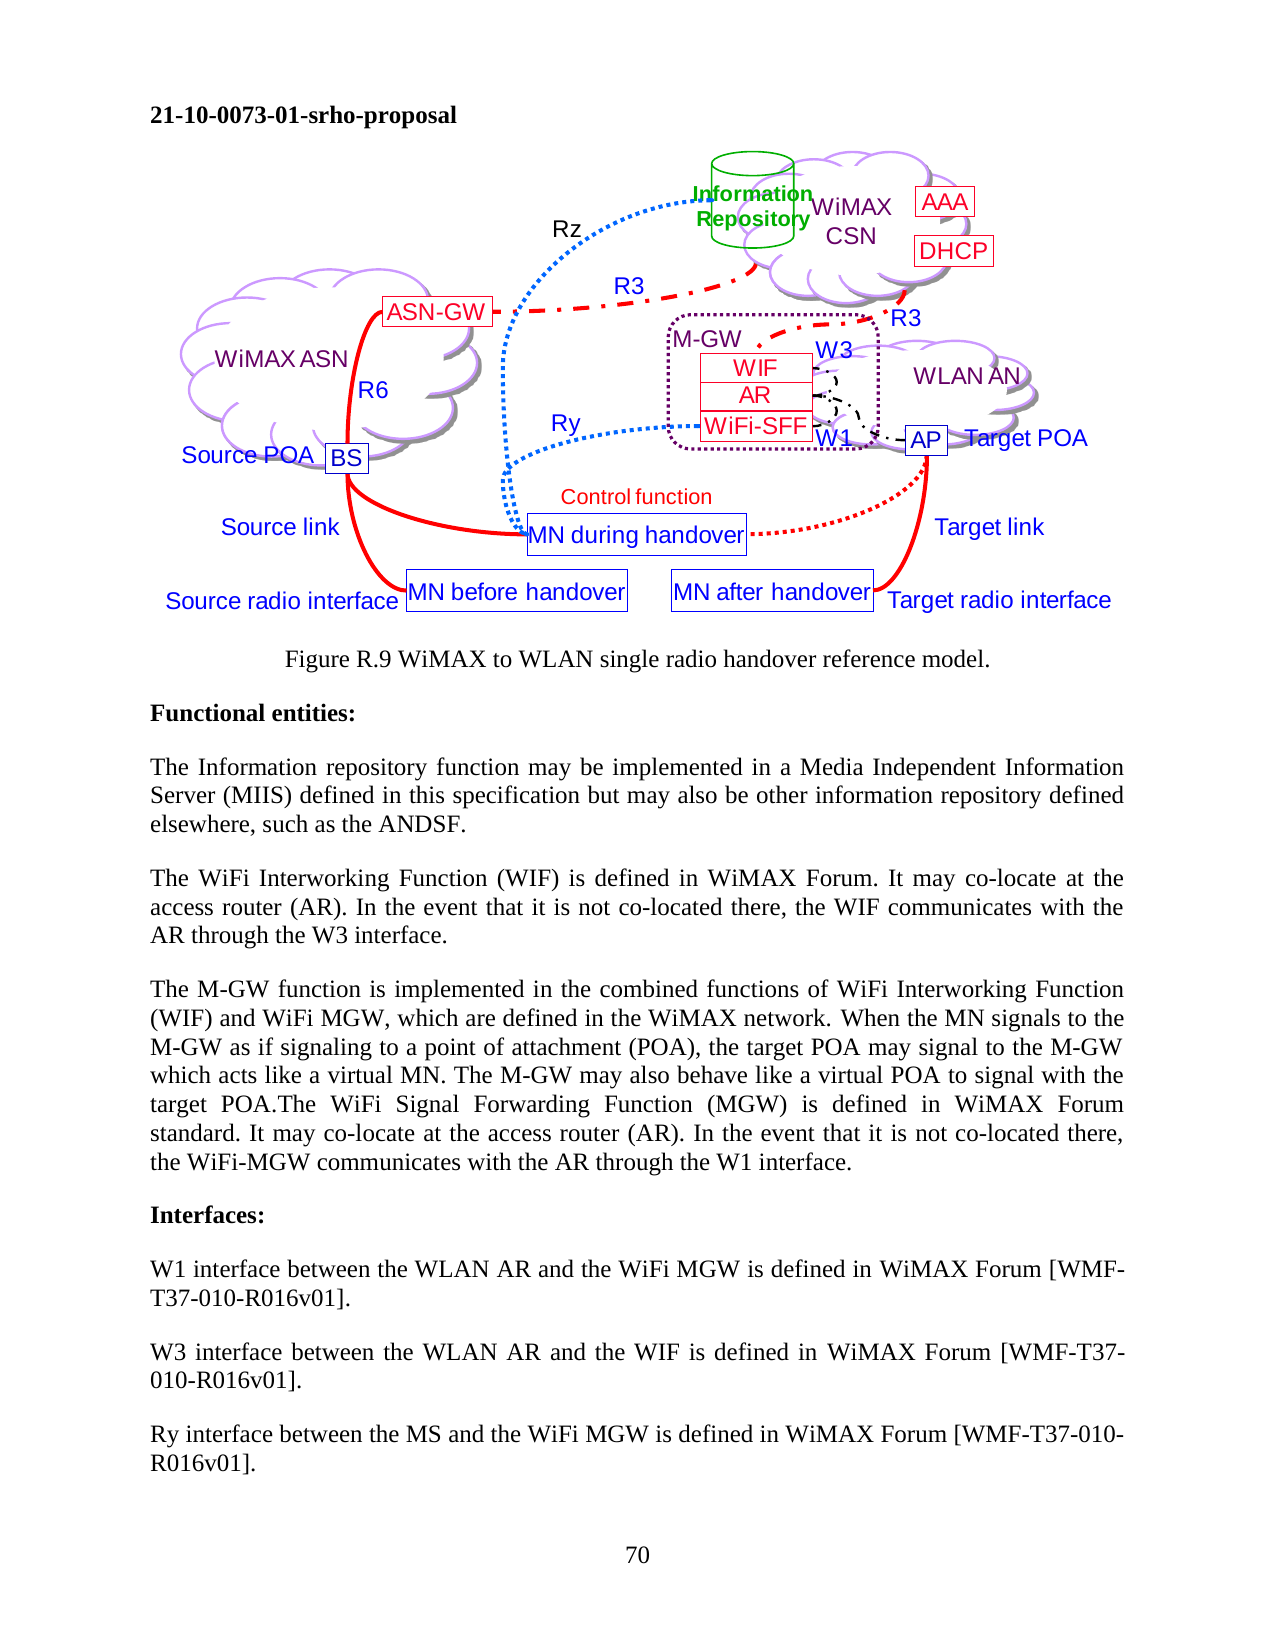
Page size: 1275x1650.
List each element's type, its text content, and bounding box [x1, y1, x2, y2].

text The Information repository function may be implemented in a Media Independent Information Server (MIIS) defined in this specification but may also be other information repository defined elsewhere, such as the ANDSF. [150, 752, 1125, 838]
text Figure R.9 WiMAX to WLAN single radio handover reference model. [150, 644, 1125, 673]
text The M-GW function is implemented in the combined functions of WiFi Interworking Function (WIF) and WiFi MGW, which are defined in the WiMAX network. When the MN signals to the M-GW as if signaling to a point of attachment (POA), the target POA may signal to the M-GW which acts like a virtual MN. The M-GW may also behave like a virtual POA to signal with the target POA.The WiFi Signal Forwarding Function (MGW) is defined in WiMAX Forum standard. It may co-locate at the access router (AR). In the event that it is not co-located there, the WiFi-MGW communicates with the AR through the W1 interface. [150, 974, 1125, 1176]
text Functional entities: [150, 698, 1125, 727]
text W3 interface between the WLAN AR and the WIF is defined in WiMAX Forum [WMF-T37-010-R016v01]. [150, 1337, 1125, 1394]
text Interfaces: [150, 1201, 1125, 1229]
text W1 interface between the WLAN AR and the WiFi MGW is defined in WiMAX Forum [WMF-T37-010-R016v01]. [150, 1254, 1125, 1312]
text Ry interface between the MS and the WiFi MGW is defined in WiMAX Forum [WMF-T37-010-R016v01]. [150, 1419, 1125, 1477]
text The WiFi Interworking Function (WIF) is defined in WiMAX Forum. It may co-locate at the access router (AR). In the event that it is not co-located there, the WIF communicates with the AR through the W3 interface. [150, 863, 1125, 949]
